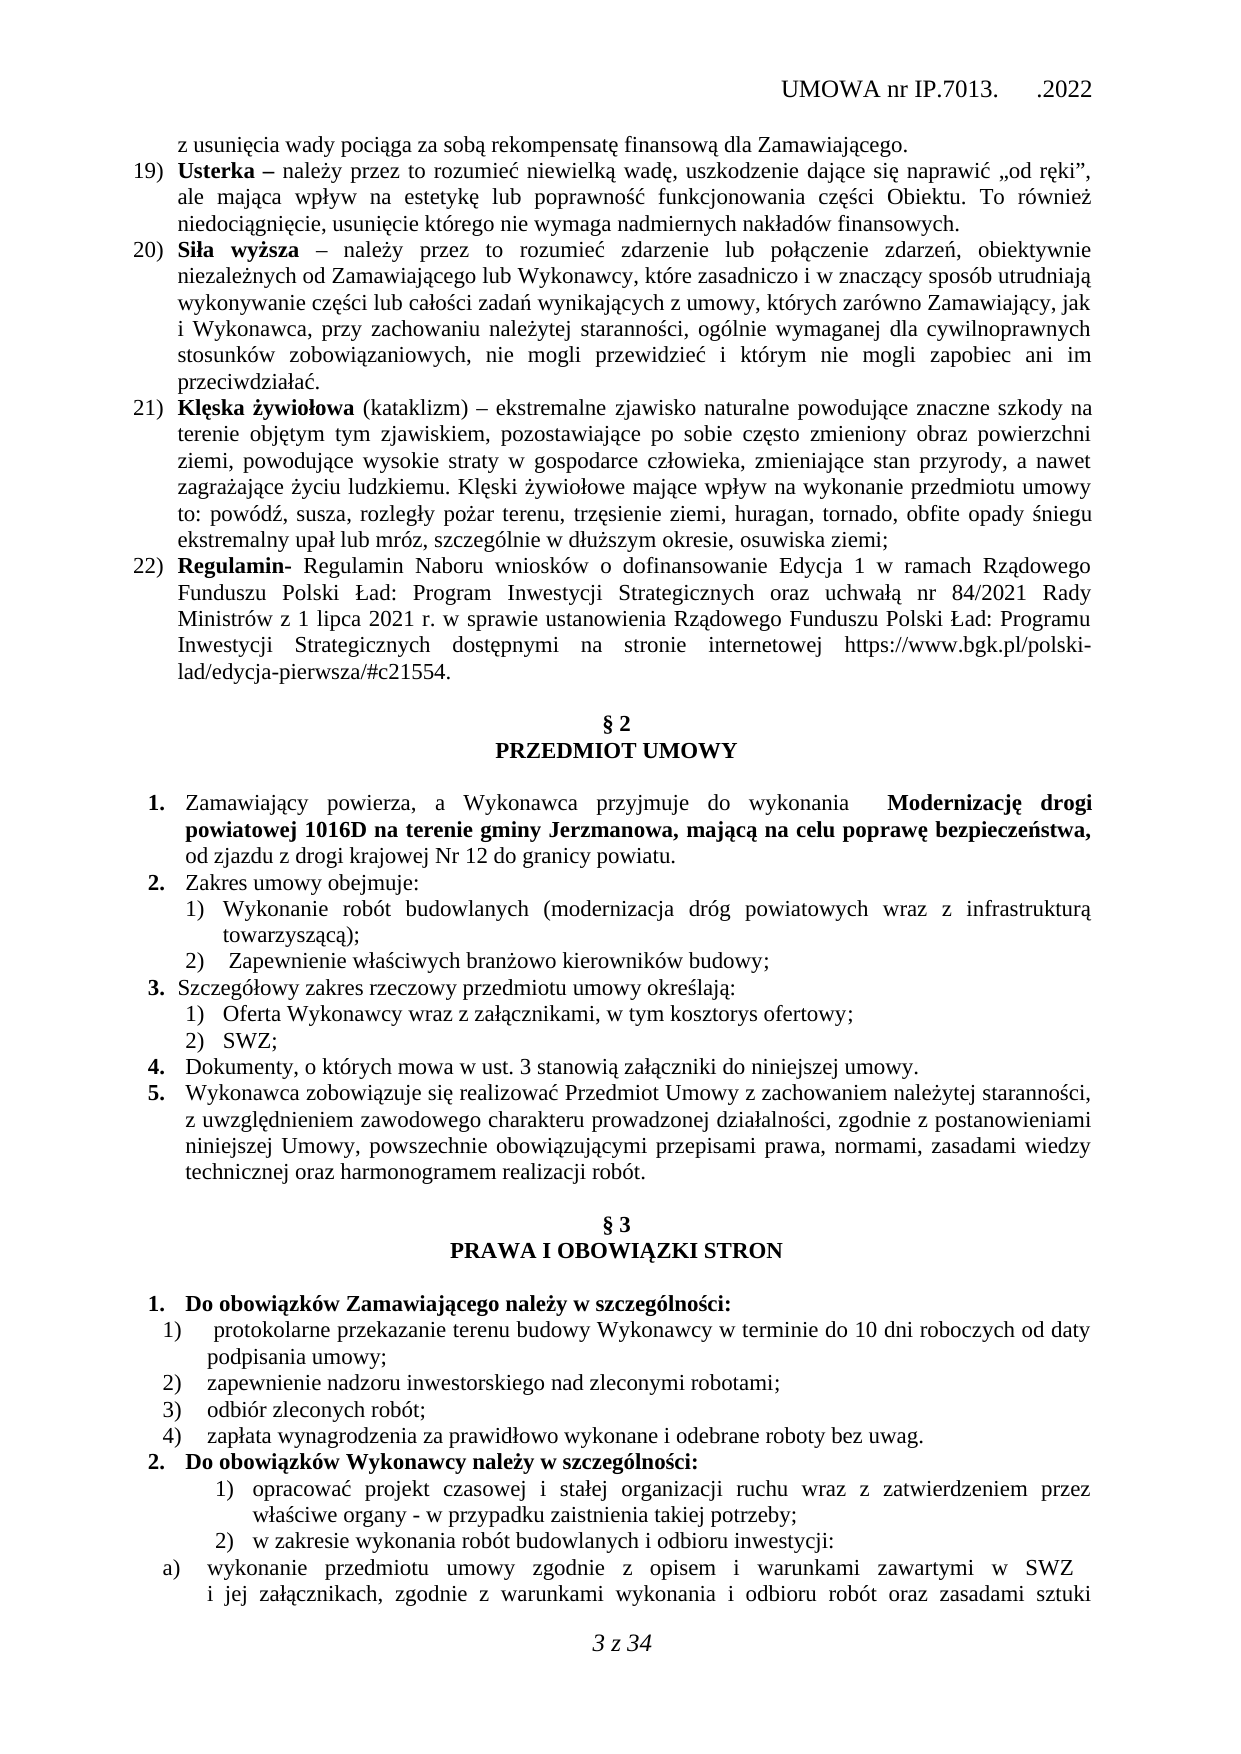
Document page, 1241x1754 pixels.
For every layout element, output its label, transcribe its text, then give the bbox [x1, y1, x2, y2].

list Zapewnienie właściwych branżowo kierowników budowy; [185, 948, 1092, 974]
list Szczegółowy zakres rzeczowy przedmiotu umowy określają: [148, 974, 1092, 1000]
list Wykonawca zobowiązuje się realizować Przedmiot Umowy z zachowaniem należytej staranności, z uwzględnieniem zawodowego charakteru prowadzonej działalności, zgodnie z postanowieniami niniejszej Umowy, powszechnie obowiązującymi przepisami prawa, normami, zasadami wiedzy technicznej oraz harmonogramem realizacji robót. [148, 1079, 1092, 1185]
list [162, 1554, 1092, 1606]
list Usterka – należy przez to rozumieć niewielką wadę, uszkodzenie dające się naprawić „od ręki”, ale mająca wpływ na estetykę lub poprawność funkcjonowania części Obiektu. To również niedociągnięcie, usunięcie którego nie wymaga nadmiernych nakładów finansowych. [133, 157, 1092, 236]
list odbiór zleconych robót; [162, 1396, 1092, 1422]
list Zakres umowy obejmuje: [148, 868, 1092, 895]
list Oferta Wykonawcy wraz z załącznikami, w tym kosztorys ofertowy; [185, 1000, 1092, 1027]
list Do obowiązków Zamawiającego należy w szczególności: [148, 1290, 1085, 1317]
list Siła wyższa – należy przez to rozumieć zdarzenie lub połączenie zdarzeń, obiektywnie niezależnych od Zamawiającego lub Wykonawcy, które zasadniczo i w znaczący sposób utrudniają wykonywanie części lub całości zadań wynikających z umowy, których zarówno Zamawiający, jak i Wykonawca, przy zachowaniu należytej staranności, ogólnie wymaganej dla cywilnoprawnych stosunków zobowiązaniowych, nie mogli przewidzieć i którym nie mogli zapobiec ani im przeciwdziałać. [133, 236, 1092, 394]
list Klęska żywiołowa (kataklizm) – ekstremalne zjawisko naturalne powodujące znaczne szkody na terenie objętym tym zjawiskiem, pozostawiające po sobie często zmieniony obraz powierzchni ziemi, powodujące wysokie straty w gospodarce człowieka, zmieniające stan przyrody, a nawet zagrażające życiu ludzkiemu. Klęski żywiołowe mające wpływ na wykonanie przedmiotu umowy to: powódź, susza, rozległy pożar terenu, trzęsienie ziemi, huragan, tornado, obfite opady śniegu ekstremalny upał lub mróz, szczególnie w dłuższym okresie, osuwiska ziemi; [133, 394, 1092, 552]
list Wykonanie robót budowlanych (modernizacja dróg powiatowych wraz z infrastrukturą towarzyszącą); [185, 895, 1092, 948]
text PRZEDMIOT UMOWY [148, 737, 1085, 763]
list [133, 131, 1092, 157]
list protokolarne przekazanie terenu budowy Wykonawcy w terminie do 10 dni roboczych od daty podpisania umowy; [162, 1317, 1092, 1369]
text PRAWA I OBOWIĄZKI STRON [148, 1237, 1085, 1264]
list Regulamin- Regulamin Naboru wniosków o dofinansowanie Edycja 1 w ramach Rządowego Funduszu Polski Ład: Program Inwestycji Strategicznych oraz uchwałą nr 84/2021 Rady Ministrów z 1 lipca 2021 r. w sprawie ustanowienia Rządowego Funduszu Polski Ład: Programu Inwestycji Strategicznych dostępnymi na stronie internetowej https://www.bgk.pl/polski- lad/edycja-pierwsza/#c21554. [133, 552, 1092, 684]
list SWZ; [185, 1027, 1092, 1053]
text § 3 [148, 1211, 1085, 1237]
list Zamawiający powierza, a Wykonawca przyjmuje do wykonania Modernizację drogi powiatowej 1016D na terenie gminy Jerzmanowa, mającą na celu poprawę bezpieczeństwa, od zjazdu z drogi krajowej Nr 12 do granicy powiatu. [148, 789, 1092, 868]
list zapłata wynagrodzenia za prawidłowo wykonane i odebrane roboty bez uwag. [162, 1422, 1092, 1448]
list opracować projekt czasowej i stałej organizacji ruchu wraz z zatwierdzeniem przez właściwe organy - w przypadku zaistnienia takiej potrzeby; [215, 1475, 1092, 1527]
list w zakresie wykonania robót budowlanych i odbioru inwestycji: [215, 1527, 1092, 1554]
list Do obowiązków Wykonawcy należy w szczególności: [148, 1448, 1092, 1475]
list zapewnienie nadzoru inwestorskiego nad zleconymi robotami; [162, 1369, 1092, 1396]
text § 2 [148, 710, 1085, 737]
list Dokumenty, o których mowa w ust. 3 stanowią załączniki do niniejszej umowy. [148, 1053, 1092, 1079]
